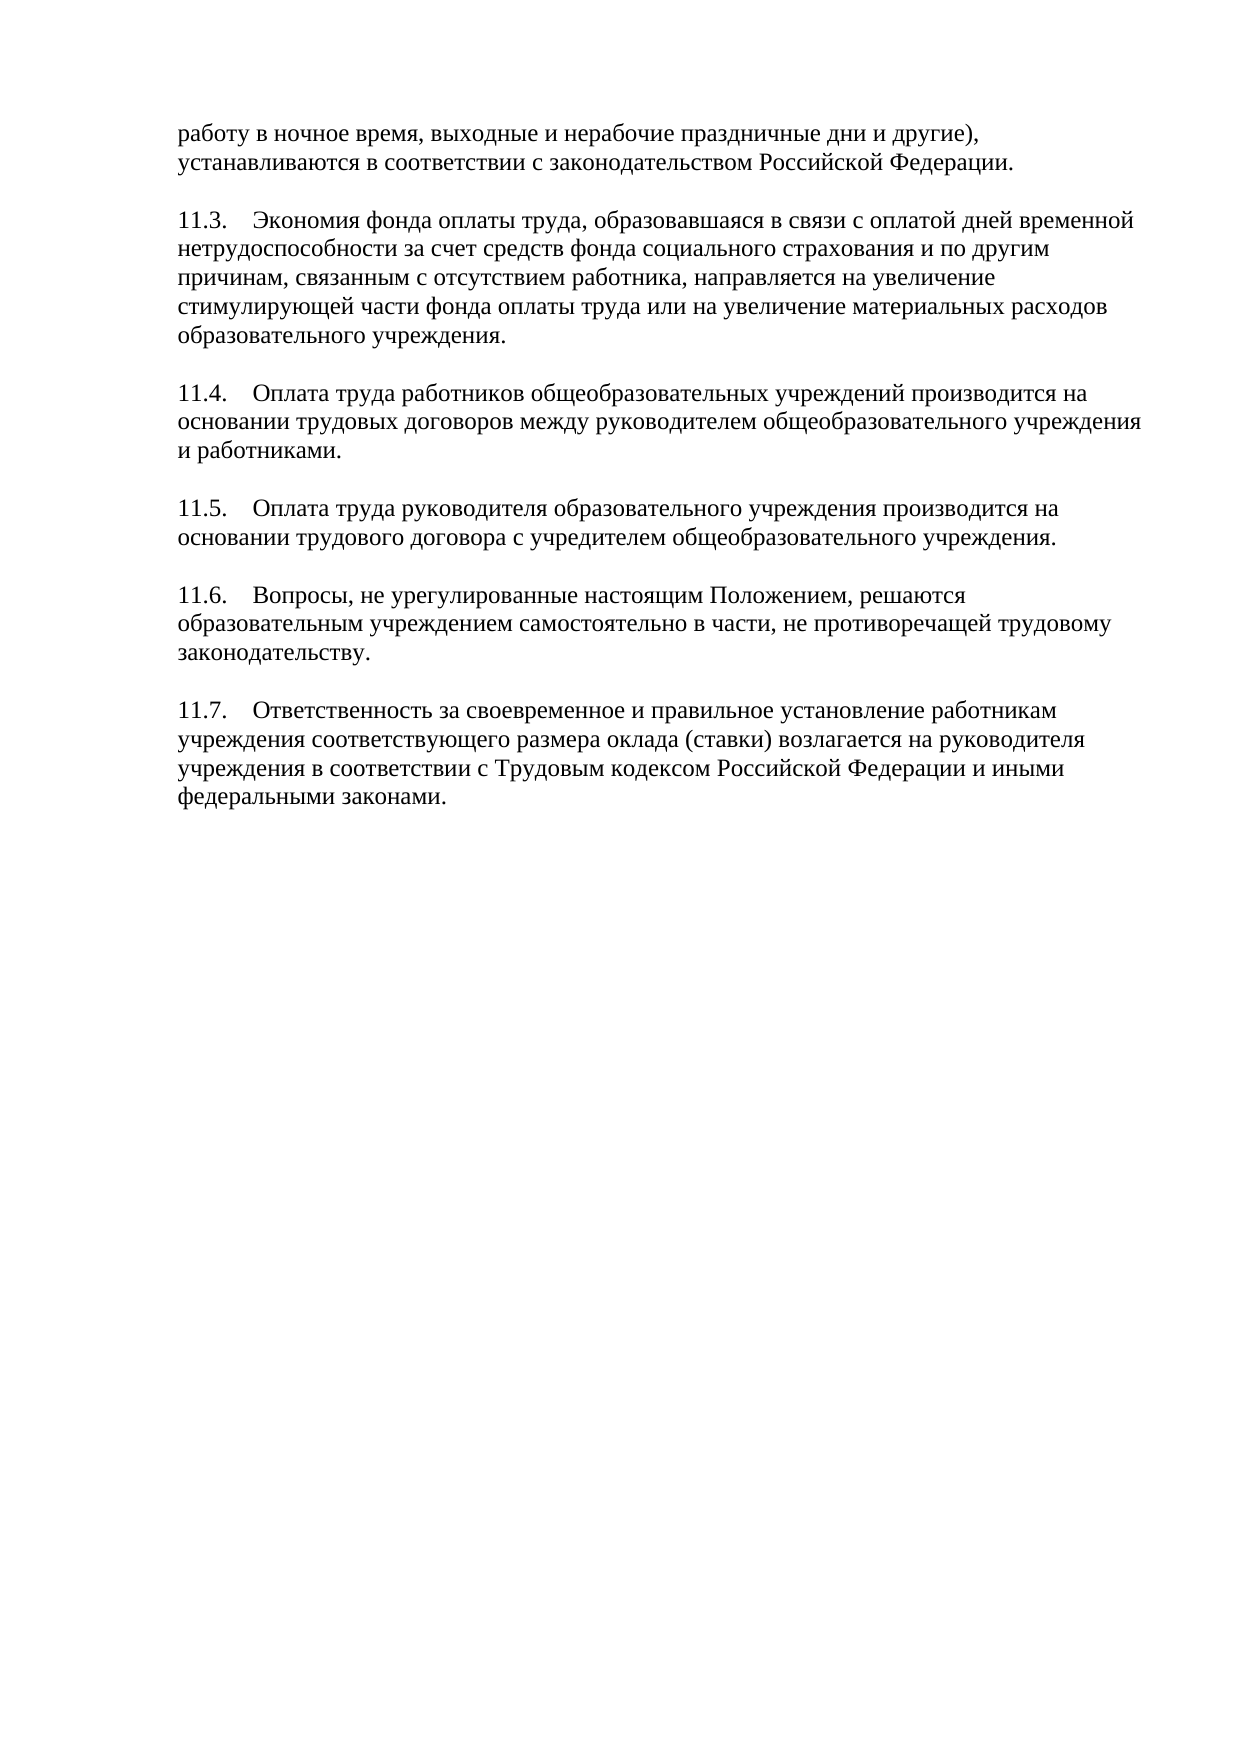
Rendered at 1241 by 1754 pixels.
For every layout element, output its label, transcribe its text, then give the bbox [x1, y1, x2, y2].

text 11.5. Оплата труда руководителя образовательного учреждения производится на основании трудового договора с учредителем общеобразовательного учреждения. [177, 493, 1152, 551]
text 11.6. Вопросы, не урегулированные настоящим Положением, решаются образовательным учреждением самостоятельно в части, не противоречащей трудовому законодательству. [177, 580, 1152, 666]
text 11.7. Ответственность за своевременное и правильное установление работникам учреждения соответствующего размера оклада (ставки) возлагается на руководителя учреждения в соответствии с Трудовым кодексом Российской Федерации и иными федеральными законами. [177, 695, 1152, 810]
text 11.3. Экономия фонда оплаты труда, образовавшаяся в связи с оплатой дней временной нетрудоспособности за счет средств фонда социального страхования и по другим причинам, связанным с отсутствием работника, направляется на увеличение стимулирующей части фонда оплаты труда или на увеличение материальных расходов образовательного учреждения. [177, 205, 1152, 348]
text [177, 118, 1152, 176]
text 11.4. Оплата труда работников общеобразовательных учреждений производится на основании трудовых договоров между руководителем общеобразовательного учреждения и работниками. [177, 378, 1152, 464]
